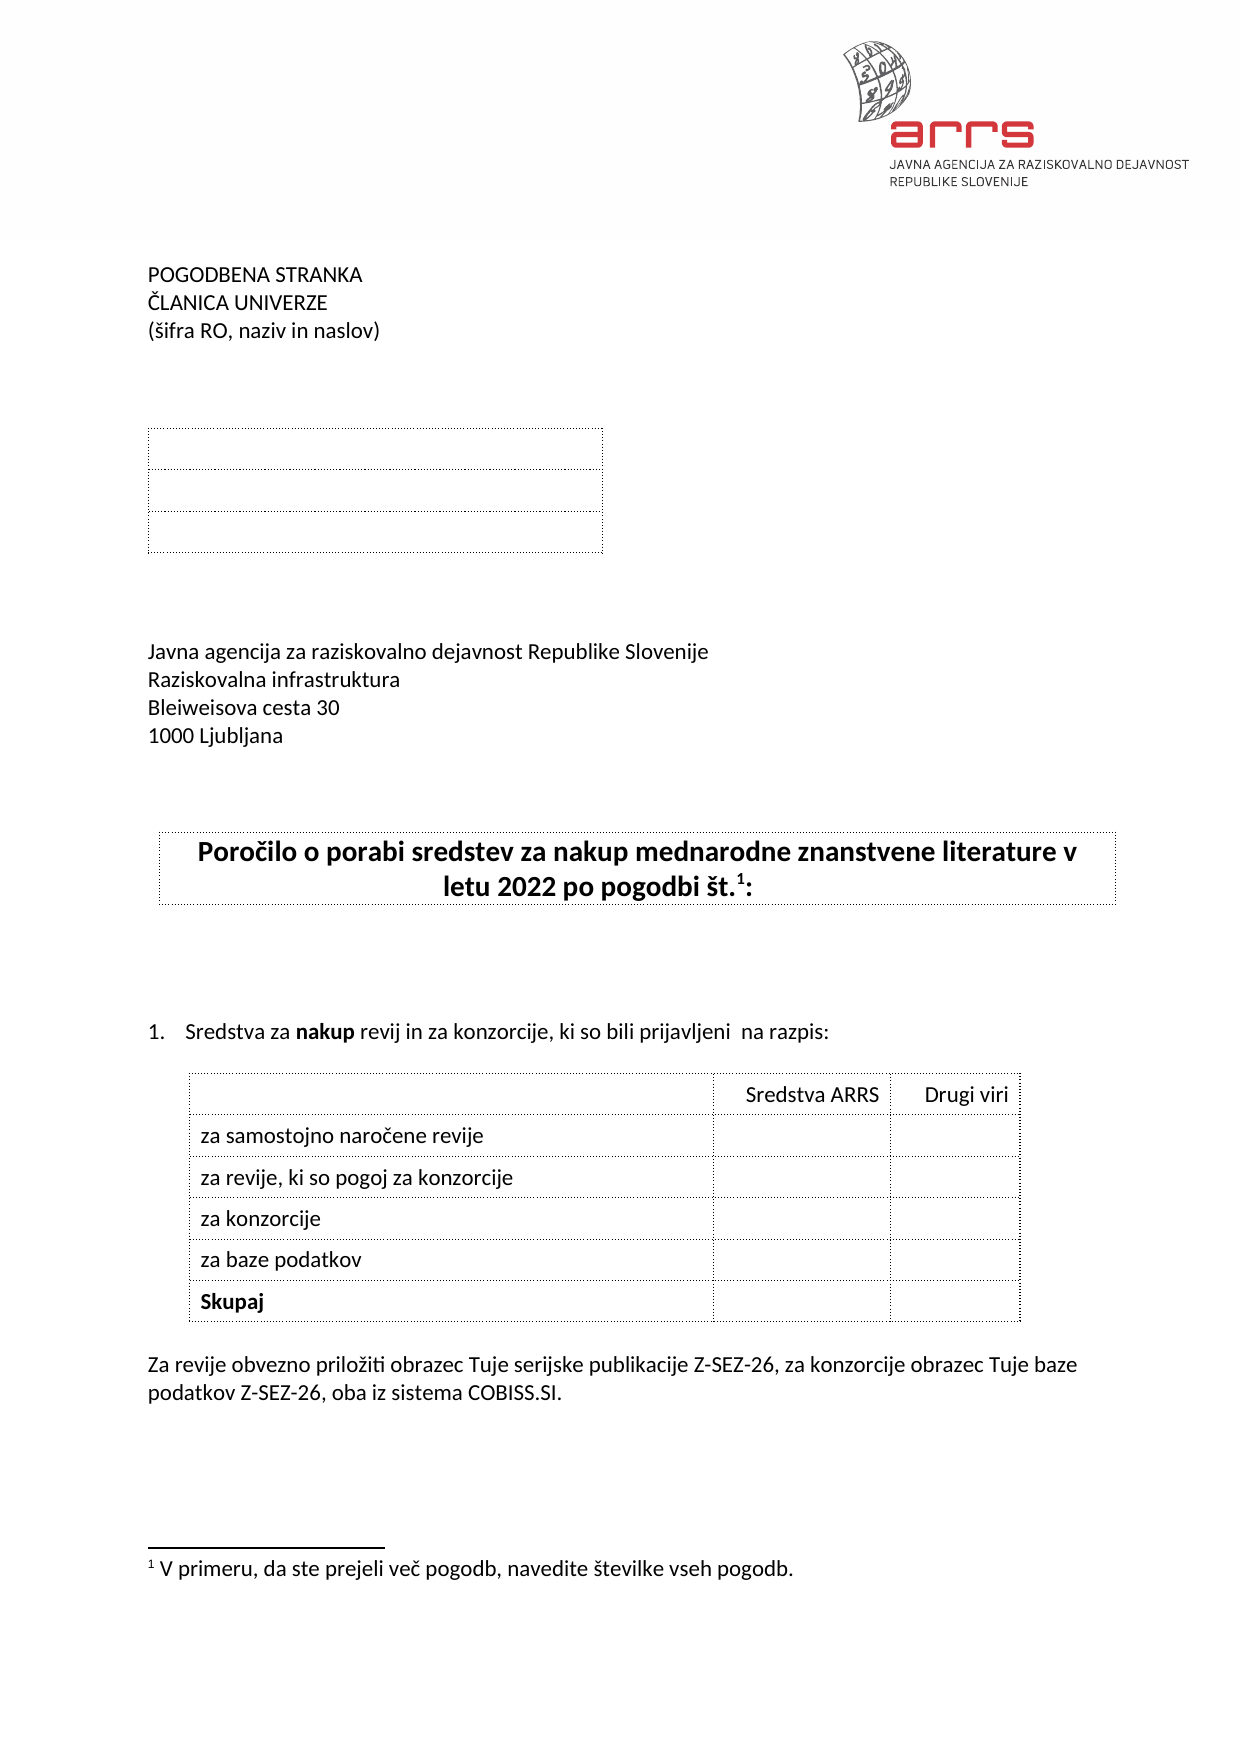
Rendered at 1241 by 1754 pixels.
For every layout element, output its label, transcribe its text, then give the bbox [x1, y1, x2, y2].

table_header Poročilo o porabi sredstev za nakup mednarodne znanstvene literature v letu 2022 po pogodbi št.: [160, 832, 1116, 904]
table_cell za konzorcije [189, 1197, 713, 1238]
table_cell [148, 469, 602, 511]
text Za revije obvezno priložiti obrazec Tuje serijske publikacije Z-SEZ-26, za konzorcije obrazec Tuje baze podatkov Z-SEZ-26, oba iz sistema COBISS.SI. [148, 1350, 1092, 1406]
table_cell [713, 1239, 891, 1280]
table_cell [891, 1114, 1020, 1156]
text POGODBENA STRANKA [148, 241, 1092, 288]
text Raziskovalna infrastruktura [148, 665, 1092, 693]
table_cell [891, 1280, 1020, 1321]
table_header [148, 428, 602, 469]
table_cell [891, 1197, 1020, 1238]
text (šifra RO, naziv in naslov) [148, 316, 1092, 344]
table_header Drugi viri [891, 1073, 1020, 1114]
table_cell za samostojno naročene revije [189, 1114, 713, 1156]
table_cell [713, 1114, 891, 1156]
table_cell [148, 511, 602, 552]
text Bleiweisova cesta 30 [148, 693, 1092, 721]
text 1000 Ljubljana [148, 721, 1092, 749]
text Javna agencija za raziskovalno dejavnost Republike Slovenije [148, 637, 1092, 665]
table_header [189, 1073, 713, 1114]
table_header Sredstva ARRS [713, 1073, 891, 1114]
text Članica Univerze [148, 288, 1092, 316]
table_cell [891, 1156, 1020, 1197]
list Sredstva za nakup revij in za konzorcije, ki so bili prijavljeni na razpis: [148, 1017, 1092, 1045]
table_cell [713, 1156, 891, 1197]
table_cell Skupaj [189, 1280, 713, 1321]
table_cell za revije, ki so pogoj za konzorcije [189, 1156, 713, 1197]
table_cell [713, 1197, 891, 1238]
table_cell za baze podatkov [189, 1239, 713, 1280]
table_cell [891, 1239, 1020, 1280]
table_cell [713, 1280, 891, 1321]
